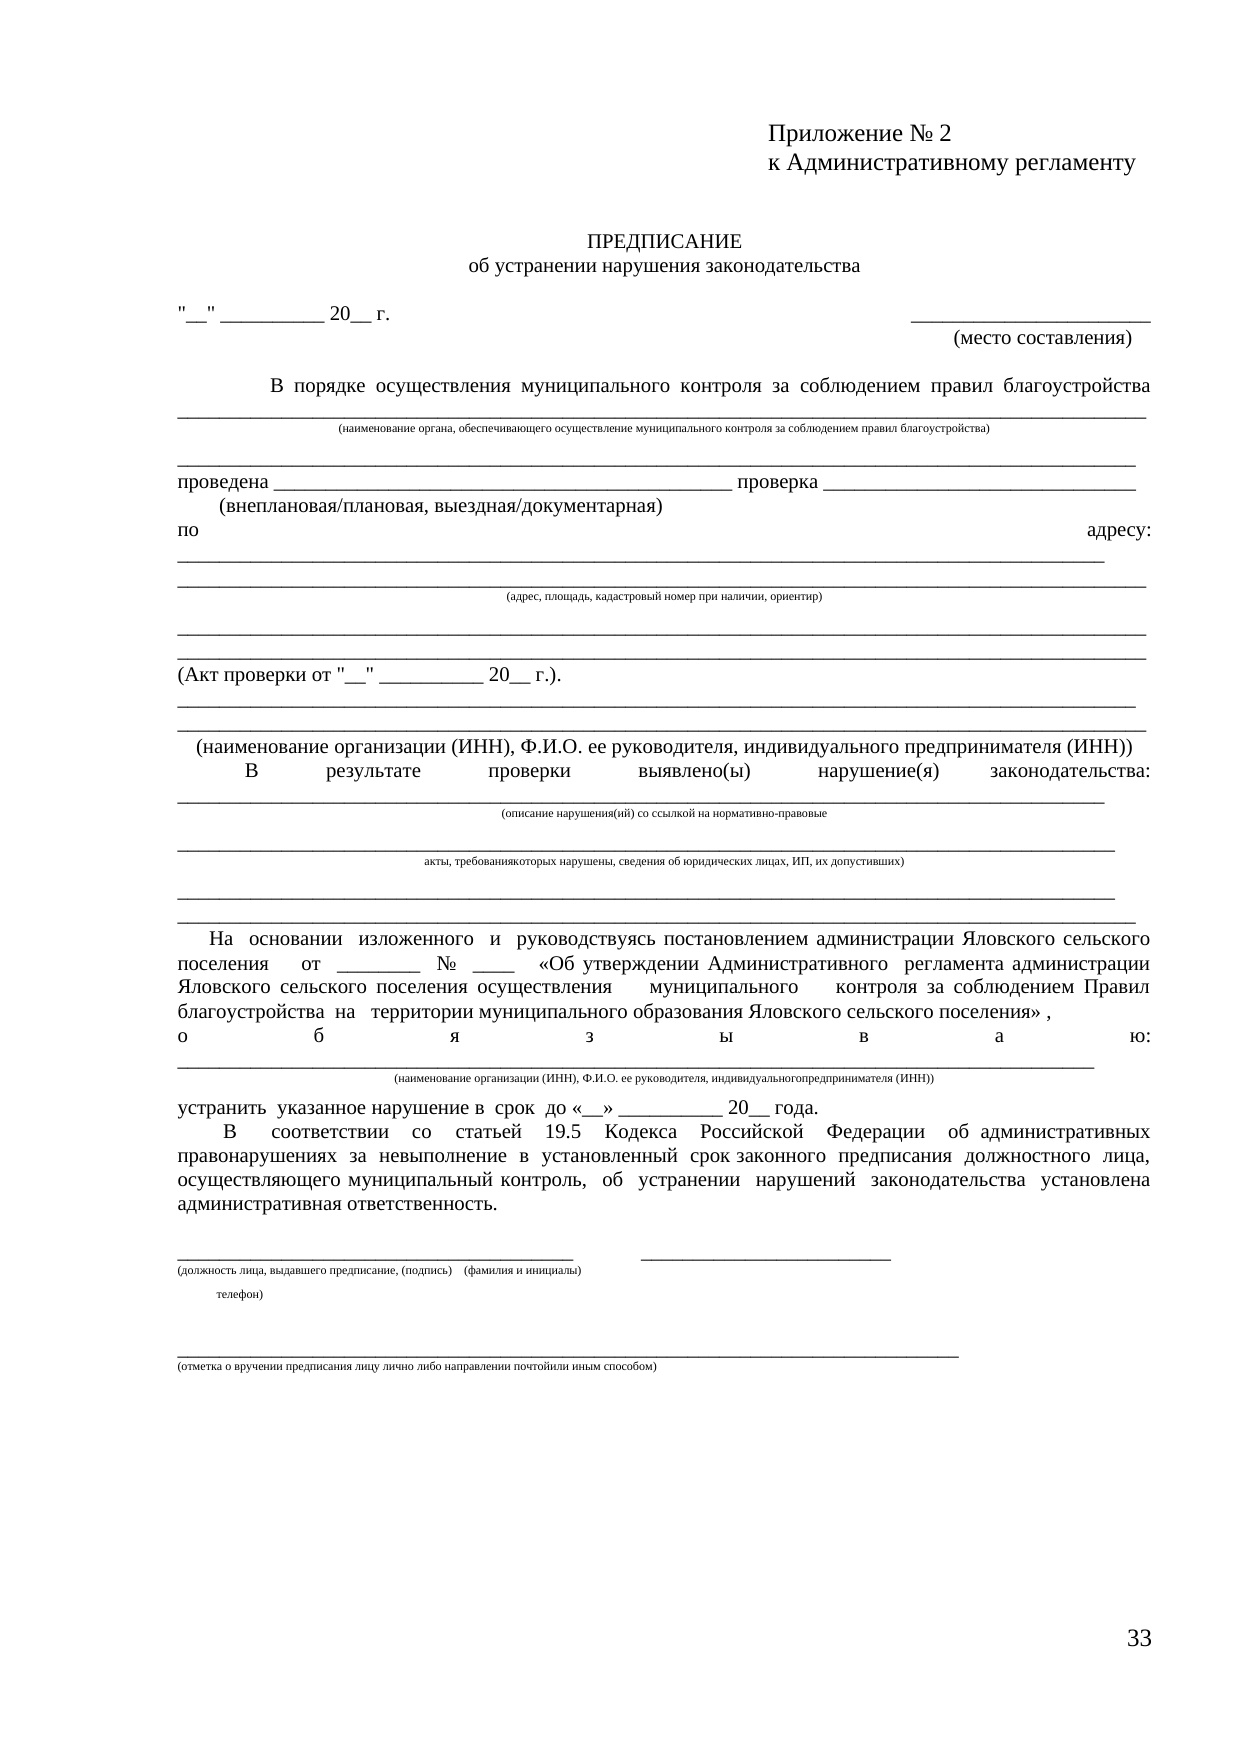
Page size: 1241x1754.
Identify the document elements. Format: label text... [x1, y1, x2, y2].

text (отметка о вручении предписания лицу лично либо направлении почтойили иным способом) [177, 1359, 1152, 1383]
text (Акт проверки от "__" __________ 20__ г.). [177, 662, 1152, 686]
text _____________________________________________________________________________________________ [177, 565, 1152, 589]
text (наименование органа, обеспечивающего осуществление муниципального контроля за соблюдением правил благоустройства) [177, 421, 1152, 445]
text ______________________________________ ________________________ [177, 1239, 1152, 1263]
text __________________________________________________________________________________________ [177, 878, 1152, 902]
text В порядке осуществления муниципального контроля за соблюдением правил благоустройства _____________________________________________________________________________________________ [177, 373, 1152, 421]
text В результате проверки выявлено(ы) нарушение(я) законодательства: _________________________________________________________________________________________ [177, 758, 1152, 806]
text акты, требованиякоторых нарушены, сведения об юридических лицах, ИП, их допустивших) [177, 854, 1152, 878]
text по адресу: _________________________________________________________________________________________ [177, 517, 1152, 565]
text (наименование организации (ИНН), Ф.И.О. ее руководителя, индивидуального предпринимателя (ИНН)) [177, 734, 1152, 758]
text о б я з ы в а ю: ________________________________________________________________________________________ [177, 1023, 1152, 1071]
text (описание нарушения(ий) со ссылкой на нормативно-правовые [177, 806, 1152, 830]
text ____________________________________________________________________________________________ [177, 686, 1152, 710]
text _____________________________________________________________________________________________ [177, 710, 1152, 734]
text ПРЕДПИСАНИЕ [177, 228, 1152, 253]
text (место составления) [177, 325, 1152, 349]
text (внеплановая/плановая, выездная/документарная) [177, 493, 1152, 517]
text __________________________________________________________________________________________ [177, 830, 1152, 854]
text ___________________________________________________________________________ [177, 1335, 1152, 1359]
text (должность лица, выдавшего предписание, (подпись) (фамилия и инициалы) [177, 1263, 1152, 1287]
text (адрес, площадь, кадастровый номер при наличии, ориентир) [177, 589, 1152, 613]
text Приложение № 2 [768, 118, 1152, 147]
text В соответствии со статьей 19.5 Кодекса Российской Федерации об административных правонарушениях за невыполнение в установленный срок законного предписания должностного лица, осуществляющего муниципальный контроль, об устранении нарушений законодательства установлена административная ответственность. [177, 1119, 1152, 1215]
text _____________________________________________________________________________________________ [177, 613, 1152, 638]
text проведена ____________________________________________ проверка ______________________________ [177, 469, 1152, 493]
text На основании изложенного и руководствуясь постановлением администрации Яловского сельского поселения от ________ № ____ «Об утверждении Административного регламента администрации Яловского сельского поселения осуществления муниципального контроля за соблюдением Правил благоустройства на территории муниципального образования Яловского сельского поселения» , [177, 926, 1152, 1023]
text устранить указанное нарушение в срок до «__» __________ 20__ года. [177, 1095, 1152, 1119]
text телефон) [177, 1287, 1152, 1311]
text "__" __________ 20__ г. _______________________ [177, 301, 1152, 325]
text об устранении нарушения законодательства [177, 253, 1152, 277]
text ____________________________________________________________________________________________ [177, 445, 1152, 469]
text (наименование организации (ИНН), Ф.И.О. ее руководителя, индивидуальногопредпринимателя (ИНН)) [177, 1071, 1152, 1095]
text к Административному регламенту [768, 147, 1152, 176]
text ____________________________________________________________________________________________ [177, 902, 1152, 926]
text _____________________________________________________________________________________________ [177, 638, 1152, 662]
